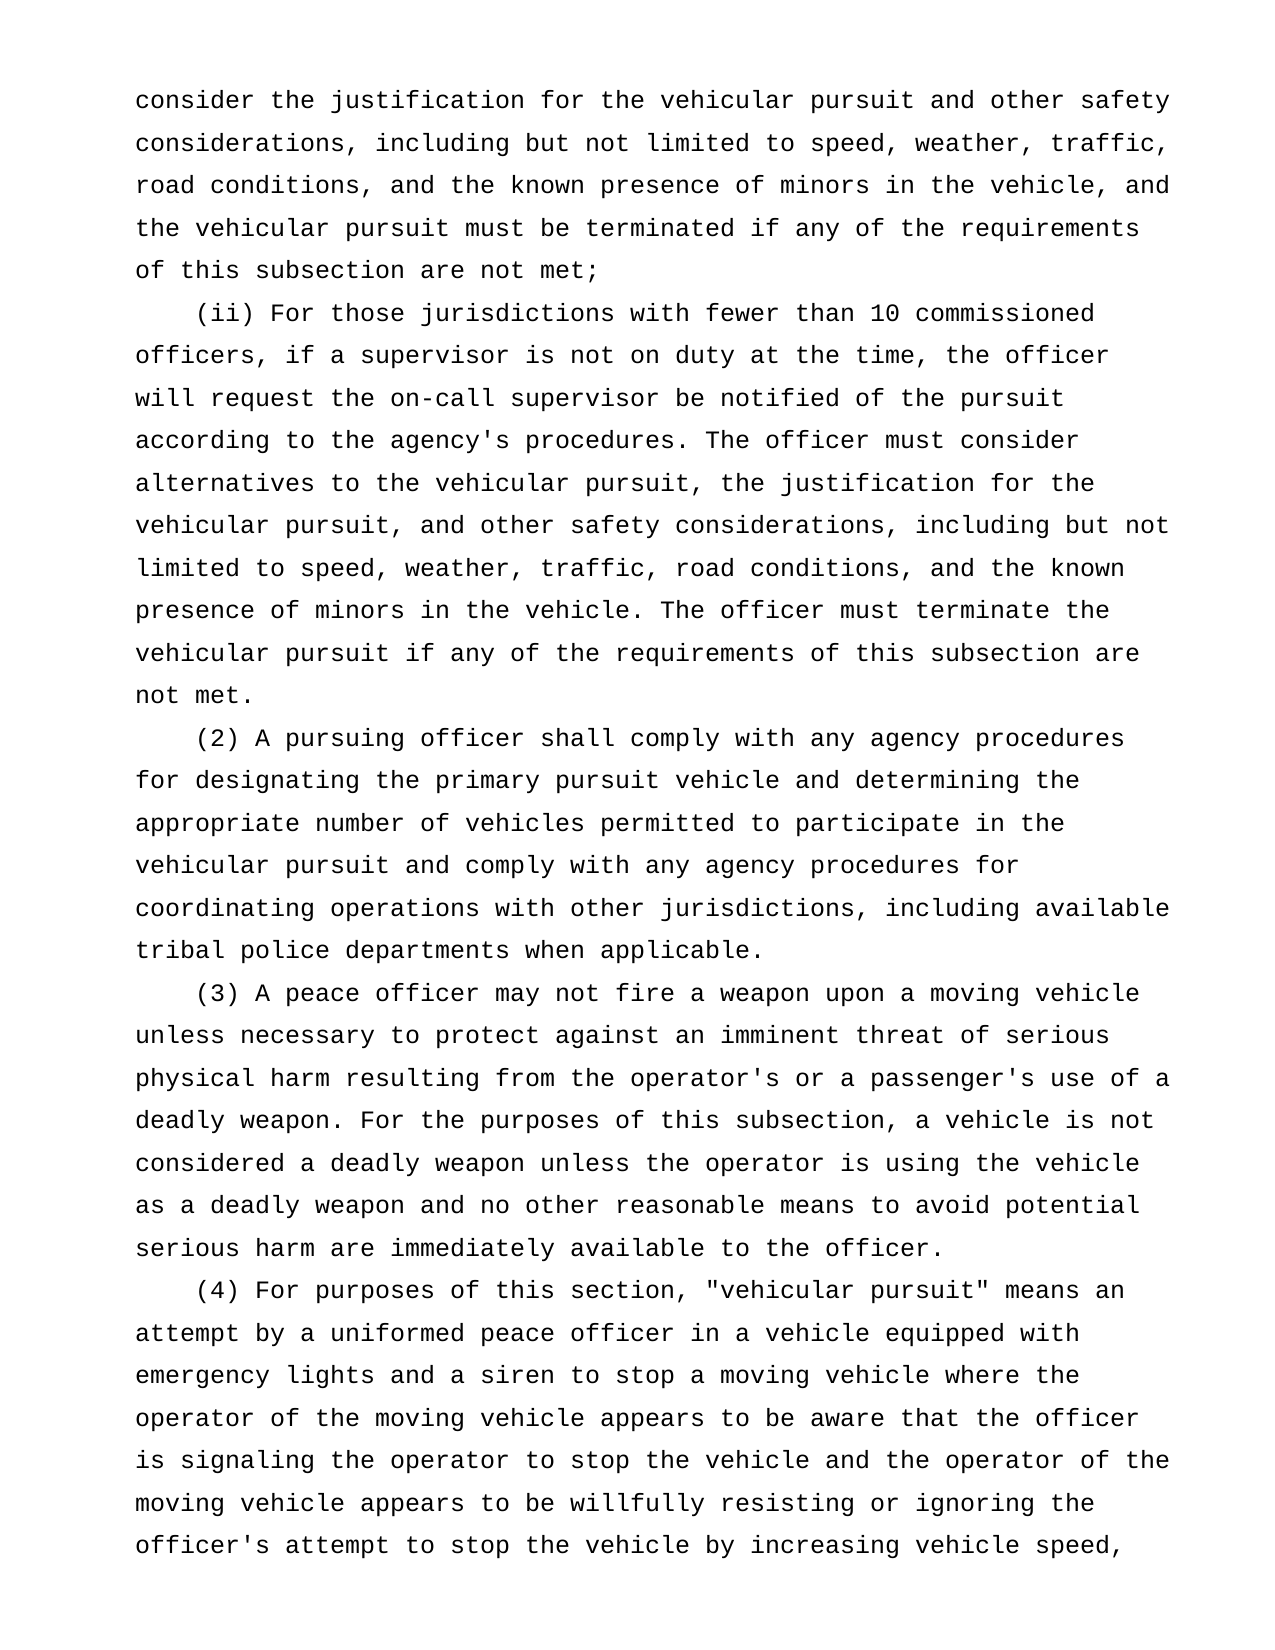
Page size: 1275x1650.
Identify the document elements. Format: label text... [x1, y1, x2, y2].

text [135, 75, 1170, 287]
text (2) A pursuing officer shall comply with any agency procedures for designating the primary pursuit vehicle and determining the appropriate number of vehicles permitted to participate in the vehicular pursuit and comply with any agency procedures for coordinating operations with other jurisdictions, including available tribal police departments when applicable. [135, 712, 1170, 967]
text (ii) For those jurisdictions with fewer than 10 commissioned officers, if a supervisor is not on duty at the time, the officer will request the on-call supervisor be notified of the pursuit according to the agency's procedures. The officer must consider alternatives to the vehicular pursuit, the justification for the vehicular pursuit, and other safety considerations, including but not limited to speed, weather, traffic, road conditions, and the known presence of minors in the vehicle. The officer must terminate the vehicular pursuit if any of the requirements of this subsection are not met. [135, 287, 1170, 712]
text (3) A peace officer may not fire a weapon upon a moving vehicle unless necessary to protect against an imminent threat of serious physical harm resulting from the operator's or a passenger's use of a deadly weapon. For the purposes of this subsection, a vehicle is not considered a deadly weapon unless the operator is using the vehicle as a deadly weapon and no other reasonable means to avoid potential serious harm are immediately available to the officer. [135, 967, 1170, 1265]
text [135, 1265, 1170, 1562]
